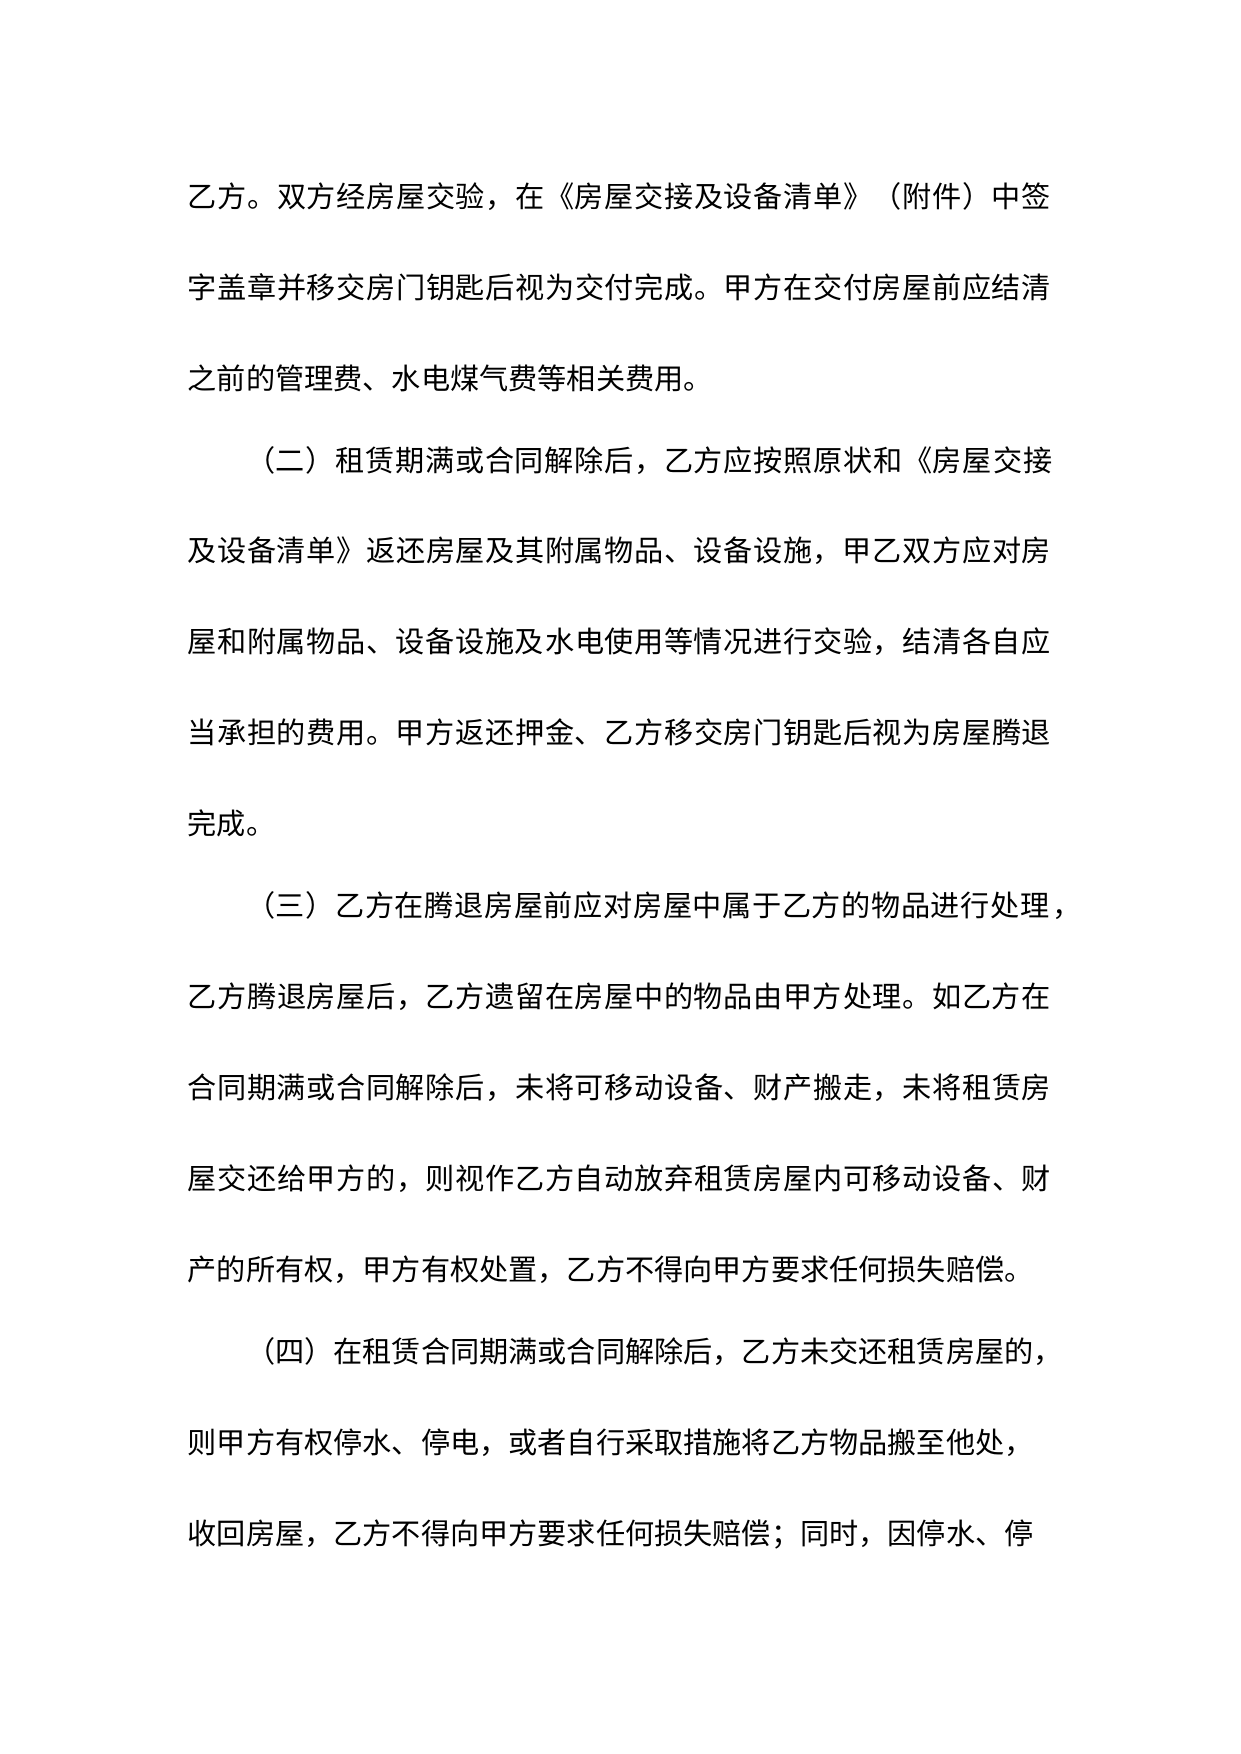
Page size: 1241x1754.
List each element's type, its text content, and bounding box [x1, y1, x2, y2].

text （二）租赁期满或合同解除后，乙方应按照原状和《房屋交接及设备清单》返还房屋及其附属物品、设备设施，甲乙双方应对房屋和附属物品、设备设施及水电使用等情况进行交验，结清各自应当承担的费用。甲方返还押金、乙方移交房门钥匙后视为房屋腾退完成。 [187, 426, 1053, 854]
text （三）乙方在腾退房屋前应对房屋中属于乙方的物品进行处理，乙方腾退房屋后，乙方遗留在房屋中的物品由甲方处理。如乙方在合同期满或合同解除后，未将可移动设备、财产搬走，未将租赁房屋交还给甲方的，则视作乙方自动放弃租赁房屋内可移动设备、财产的所有权，甲方有权处置，乙方不得向甲方要求任何损失赔偿。 [187, 871, 1053, 1300]
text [187, 162, 1053, 409]
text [187, 1317, 1053, 1564]
